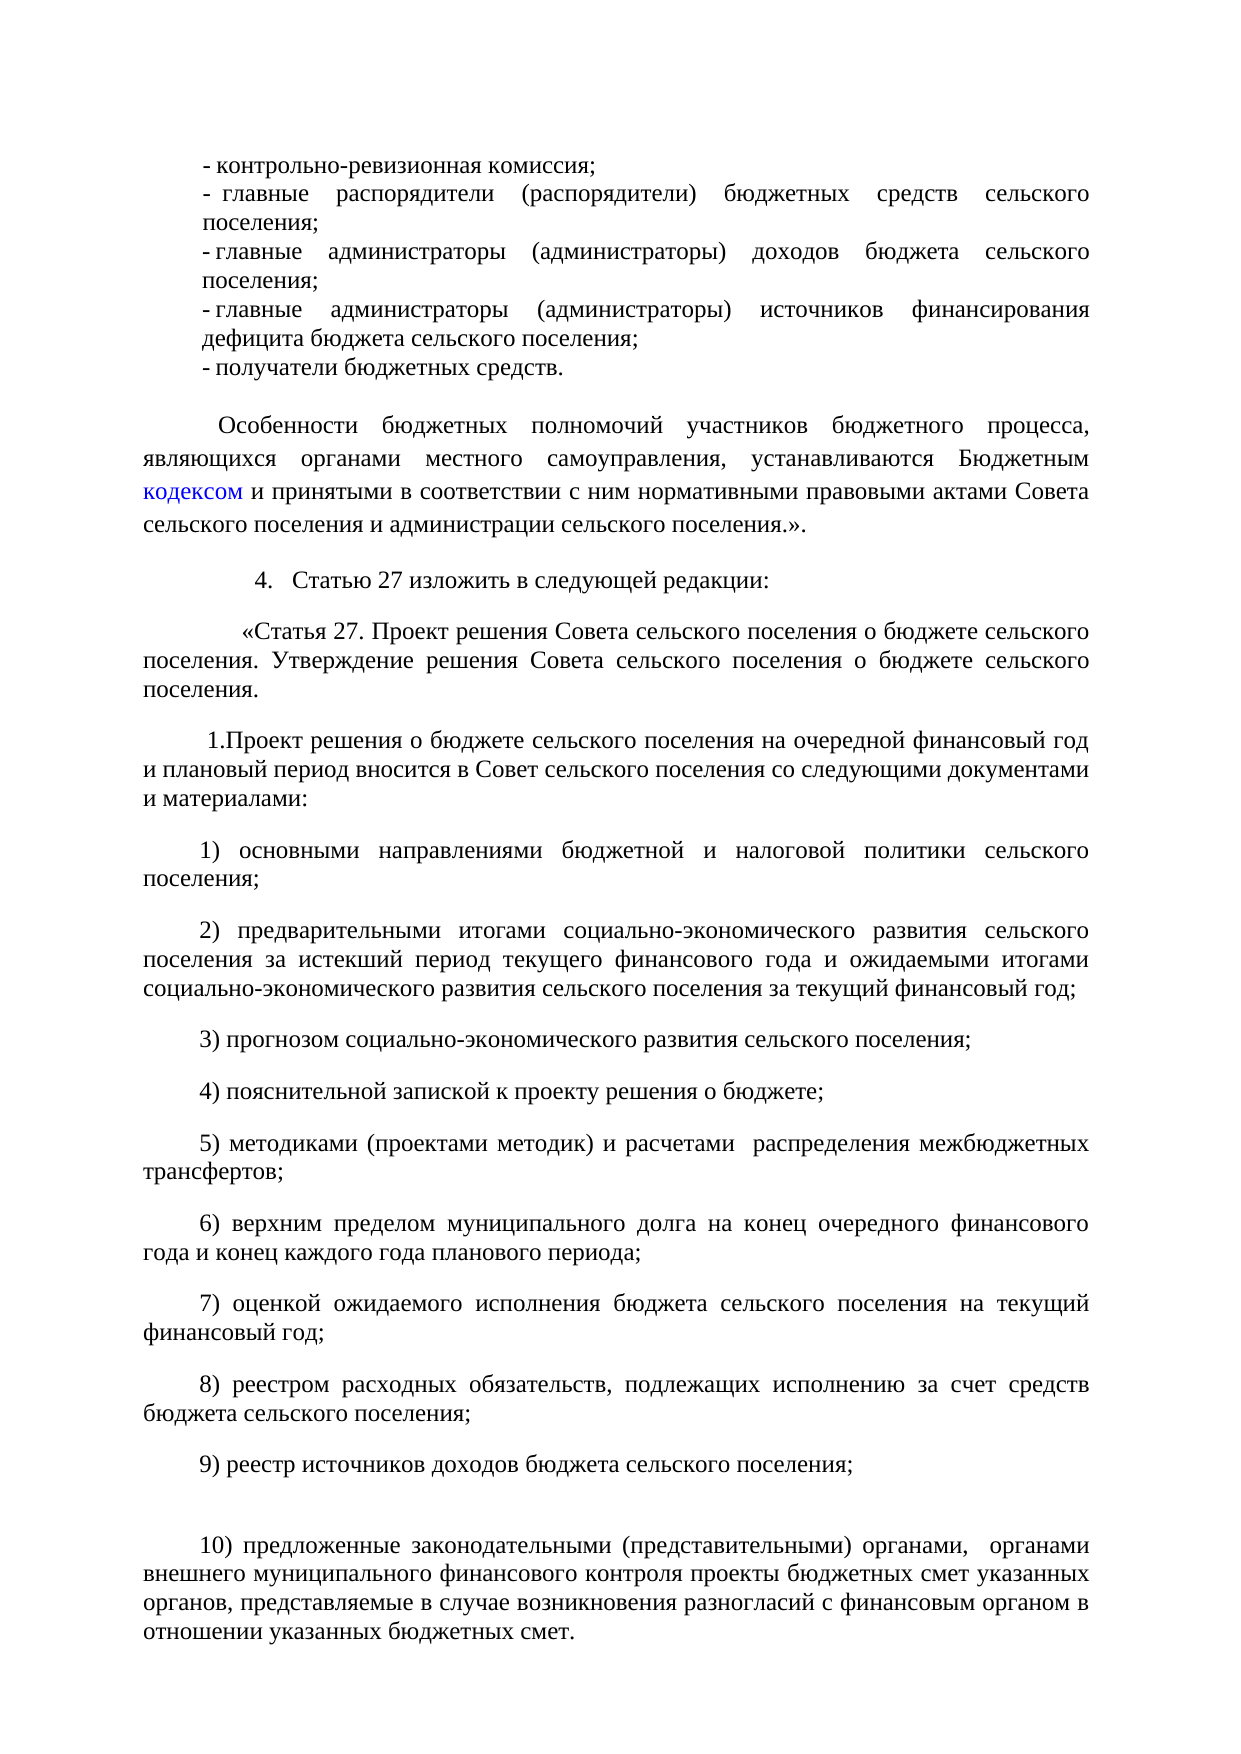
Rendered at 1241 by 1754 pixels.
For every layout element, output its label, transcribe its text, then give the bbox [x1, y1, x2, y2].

text 6) верхним пределом муниципального долга на конец очередного финансового года и конец каждого года планового периода; [143, 1208, 1090, 1266]
list главные администраторы (администраторы) источников финансирования дефицита бюджета сельского поселения; [202, 294, 1090, 352]
text 7) оценкой ожидаемого исполнения бюджета сельского поселения на текущий финансовый год; [143, 1288, 1090, 1346]
text 9) реестр источников доходов бюджета сельского поселения; [143, 1449, 1090, 1478]
list контрольно-ревизионная комиссия; [202, 150, 1090, 179]
text 2) предварительными итогами социально-экономического развития сельского поселения за истекший период текущего финансового года и ожидаемыми итогами социально-экономического развития сельского поселения за текущий финансовый год; [143, 915, 1090, 1001]
text Особенности бюджетных полномочий участников бюджетного процесса, являющихся органами местного самоуправления, устанавливаются Бюджетным кодексом и принятыми в соответствии с ним нормативными правовыми актами Совета сельского поселения и администрации сельского поселения.». [143, 410, 1090, 537]
list Статью 27 изложить в следующей редакции: [254, 565, 1090, 593]
list получатели бюджетных средств. [202, 352, 1090, 381]
list главные администраторы (администраторы) доходов бюджета сельского поселения; [202, 237, 1090, 294]
text - главные распорядители (распорядители) бюджетных средств сельского поселения; [202, 179, 1090, 237]
text 10) предложенные законодательными (представительными) органами, органами внешнего муниципального финансового контроля проекты бюджетных смет указанных органов, представляемые в случае возникновения разногласий с финансовым органом в отношении указанных бюджетных смет. [143, 1530, 1090, 1645]
text 1.Проект решения о бюджете сельского поселения на очередной финансовый год и плановый период вносится в Совет сельского поселения со следующими документами и материалами: [143, 726, 1090, 812]
text 5) методиками (проектами методик) и расчетами распределения межбюджетных трансфертов; [143, 1128, 1090, 1185]
text 8) реестром расходных обязательств, подлежащих исполнению за счет средств бюджета сельского поселения; [143, 1369, 1090, 1426]
text «Статья 27. Проект решения Совета сельского поселения о бюджете сельского поселения. Утверждение решения Совета сельского поселения о бюджете сельского поселения. [143, 616, 1090, 703]
text 3) прогнозом социально-экономического развития сельского поселения; [143, 1024, 1090, 1053]
text 4) пояснительной запиской к проекту решения о бюджете; [143, 1076, 1090, 1105]
text 1) основными направлениями бюджетной и налоговой политики сельского поселения; [143, 835, 1090, 892]
